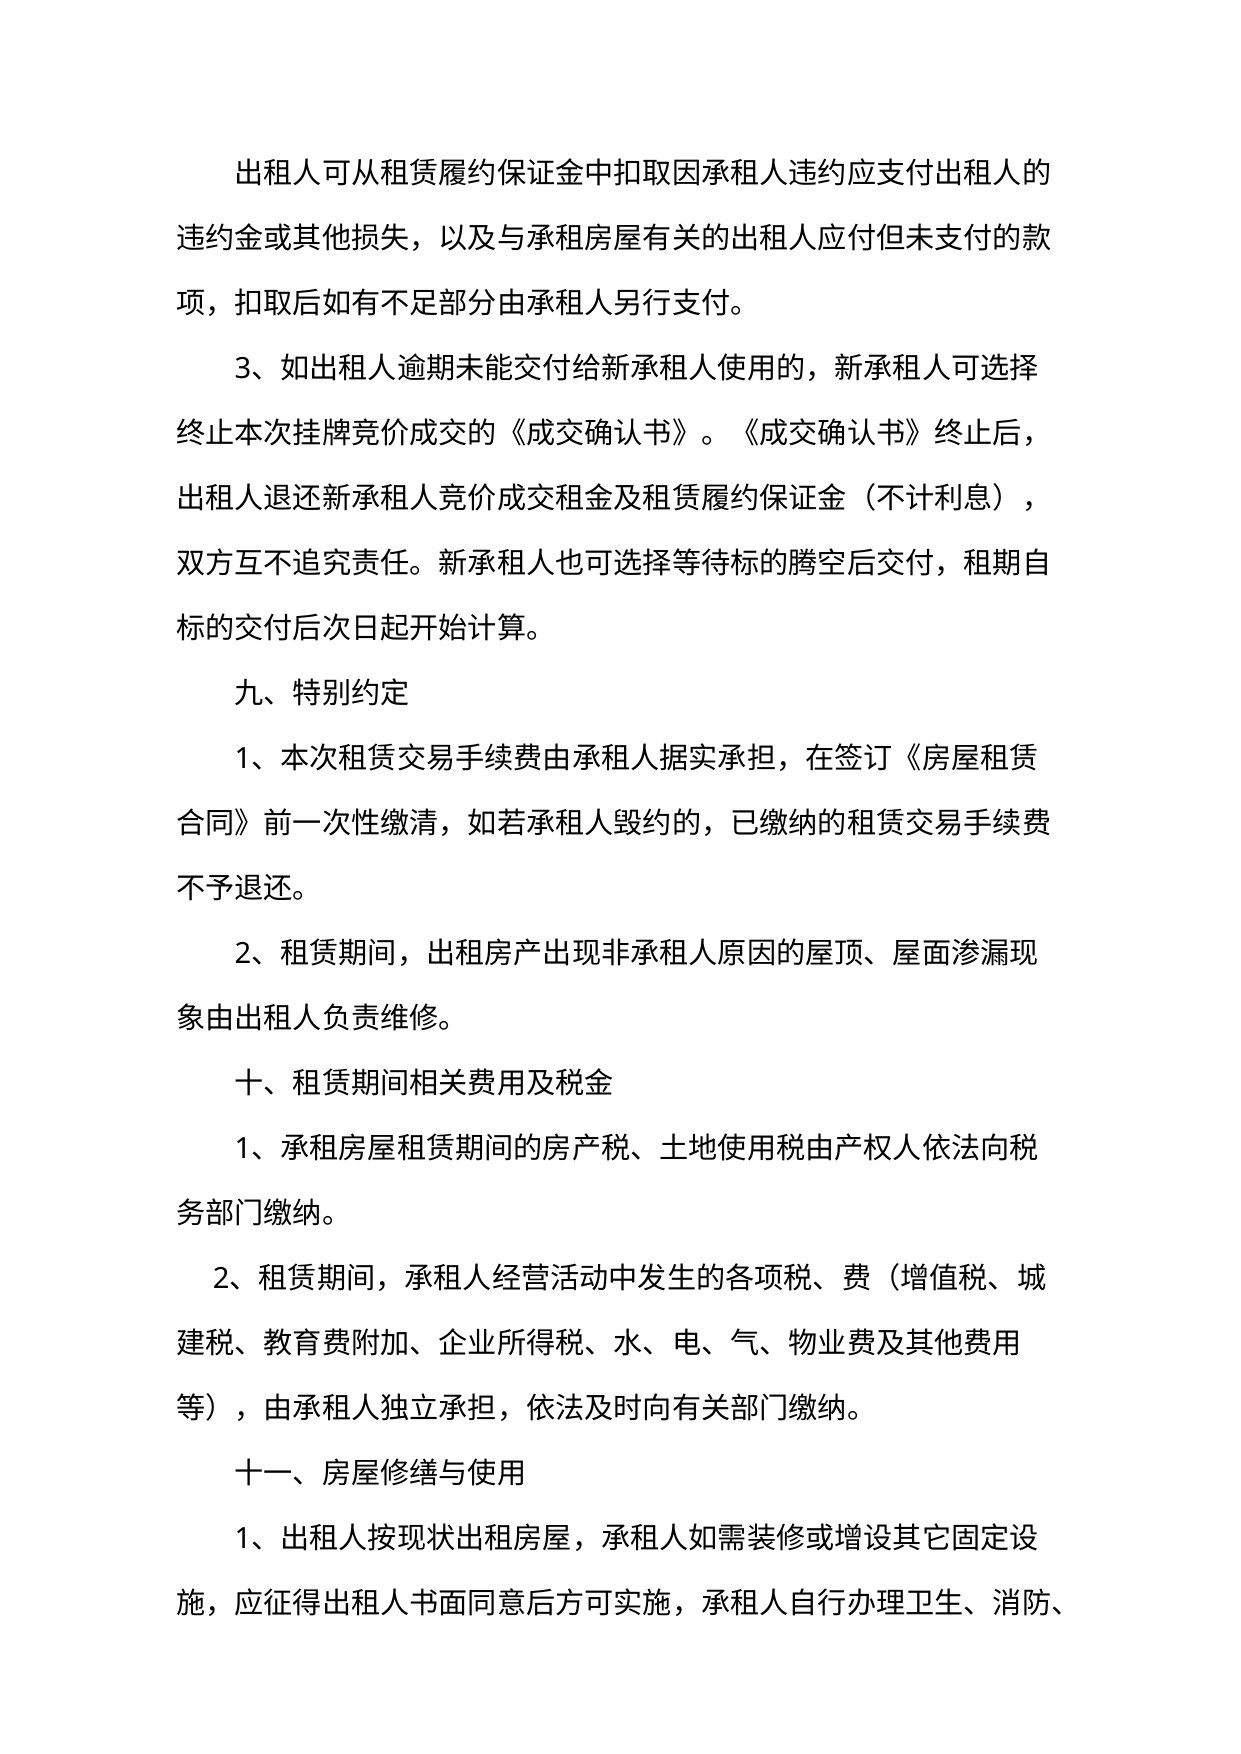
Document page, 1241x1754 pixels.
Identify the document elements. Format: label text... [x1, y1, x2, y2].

text 十一、房屋修缮与使用 [176, 1438, 1064, 1503]
text 九、特别约定 [176, 658, 1064, 723]
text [176, 1503, 1064, 1633]
text 1、承租房屋租赁期间的房产税、土地使用税由产权人依法向税务部门缴纳。 [176, 1113, 1064, 1243]
text 出租人可从租赁履约保证金中扣取因承租人违约应支付出租人的违约金或其他损失，以及与承租房屋有关的出租人应付但未支付的款项，扣取后如有不足部分由承租人另行支付。 [176, 138, 1064, 333]
text 3、如出租人逾期未能交付给新承租人使用的，新承租人可选择终止本次挂牌竞价成交的《成交确认书》。《成交确认书》终止后，出租人退还新承租人竞价成交租金及租赁履约保证金（不计利息），双方互不追究责任。新承租人也可选择等待标的腾空后交付，租期自标的交付后次日起开始计算。 [176, 333, 1064, 658]
text 2、租赁期间，承租人经营活动中发生的各项税、费（增值税、城建税、教育费附加、企业所得税、水、电、气、物业费及其他费用等），由承租人独立承担，依法及时向有关部门缴纳。 [176, 1243, 1064, 1438]
text 1、本次租赁交易手续费由承租人据实承担，在签订《房屋租赁合同》前一次性缴清，如若承租人毁约的，已缴纳的租赁交易手续费不予退还。 [176, 723, 1064, 918]
text 2、租赁期间，出租房产出现非承租人原因的屋顶、屋面渗漏现象由出租人负责维修。 [176, 918, 1064, 1048]
text 十、租赁期间相关费用及税金 [176, 1048, 1064, 1113]
